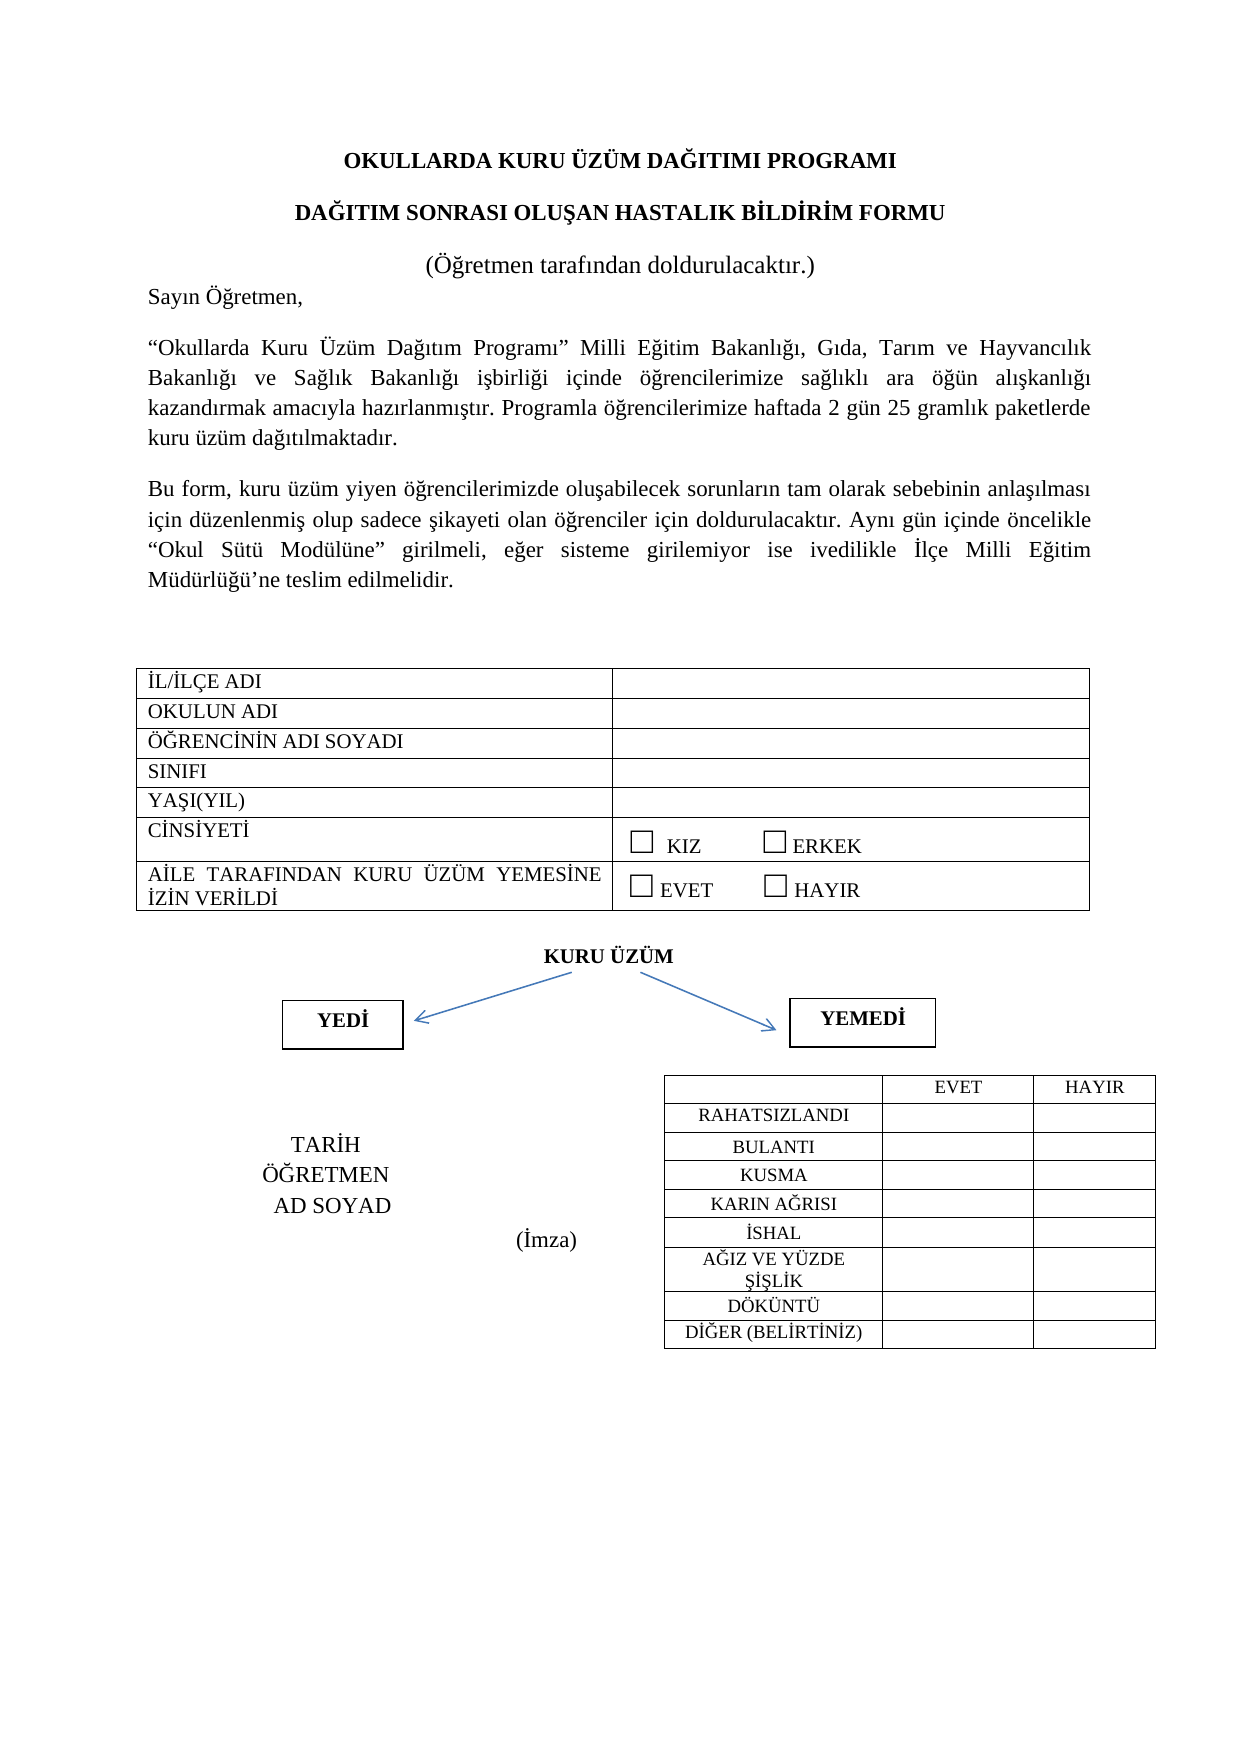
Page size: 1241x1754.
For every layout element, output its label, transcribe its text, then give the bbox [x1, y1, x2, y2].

table_cell [883, 1104, 1033, 1132]
table_cell [883, 1218, 1033, 1247]
table_cell [1034, 1161, 1155, 1189]
table_cell [1034, 1218, 1155, 1247]
table_cell [883, 1133, 1033, 1160]
text “Okullarda Kuru Üzüm Dağıtım Programı” Milli Eğitim Bakanlığı, Gıda, Tarım ve Hayvancılık Bakanlığı ve Sağlık Bakanlığı işbirliği içinde öğrencilerimize sağlıklı ara öğün alışkanlığı kazandırmak amacıyla hazırlanmıştır. Programla öğrencilerimize haftada 2 gün 25 gramlık paketlerde kuru üzüm dağıtılmaktadır. [148, 334, 1093, 451]
table_header [613, 669, 1089, 698]
table_cell [613, 699, 1089, 728]
text DAĞITIM SONRASI OLUŞAN HASTALIK BİLDİRİM FORMU [148, 199, 1093, 225]
table_cell [883, 1321, 1033, 1348]
table_cell [1034, 1292, 1155, 1320]
table_cell AĞIZ VE YÜZDE ŞİŞLİK [665, 1248, 882, 1291]
table_cell [1034, 1248, 1155, 1291]
table_cell [1034, 1190, 1155, 1217]
table_cell [883, 1292, 1033, 1320]
text ÖĞRETMEN [148, 1162, 664, 1188]
table_header EVET [883, 1076, 1033, 1103]
table_cell [883, 1190, 1033, 1217]
table_cell [613, 759, 1089, 787]
table_cell YAŞI(YIL) [137, 788, 612, 817]
table_cell [1034, 1104, 1155, 1132]
table_cell DİĞER (BELİRTİNİZ) [665, 1321, 882, 1348]
text Bu form, kuru üzüm yiyen öğrencilerimizde oluşabilecek sorunların tam olarak sebebinin anlaşılması için düzenlenmiş olup sadece şikayeti olan öğrenciler için doldurulacaktır. Aynı gün içinde öncelikle “Okul Sütü Modülüne” girilmeli, eğer sisteme girilemiyor ise ivedilikle İlçe Milli Eğitim Müdürlüğü’ne teslim edilmelidir. [148, 475, 1093, 592]
table_header HAYIR [1034, 1076, 1155, 1103]
table_header İL/İLÇE ADI [137, 669, 612, 698]
table_cell [613, 729, 1089, 757]
text (Öğretmen tarafından doldurulacaktır.) [148, 250, 1093, 278]
text (İmza) [443, 1222, 664, 1252]
table_cell KUSMA [665, 1161, 882, 1189]
text TARİH [148, 1131, 664, 1158]
table_cell [613, 788, 1089, 817]
table_cell [1034, 1133, 1155, 1160]
table_cell İSHAL [665, 1218, 882, 1247]
table_cell AİLE TARAFINDAN KURU ÜZÜM YEMESİNE İZİN VERİLDİ [137, 862, 612, 910]
table_header [665, 1076, 882, 1103]
table_cell [1034, 1321, 1155, 1348]
text KURU ÜZÜM [148, 944, 1093, 968]
table_cell OKULUN ADI [137, 699, 612, 728]
table_cell □ KIZ □ ERKEK [613, 818, 1089, 861]
table_cell [883, 1248, 1033, 1291]
table_cell [883, 1161, 1033, 1189]
table_cell SINIFI [137, 759, 612, 787]
text OKULLARDA KURU ÜZÜM DAĞITIMI PROGRAMI [148, 148, 1093, 174]
table_cell ÖĞRENCİNİN ADI SOYADI [137, 729, 612, 757]
table_cell □ EVET □ HAYIR [613, 862, 1089, 910]
text AD SOYAD [148, 1192, 664, 1218]
table_cell KARIN AĞRISI [665, 1190, 882, 1217]
table_cell DÖKÜNTÜ [665, 1292, 882, 1320]
table_cell BULANTI [665, 1133, 882, 1160]
text Sayın Öğretmen, [148, 283, 1093, 309]
table_cell RAHATSIZLANDI [665, 1104, 882, 1132]
table_cell CİNSİYETİ [137, 818, 612, 861]
